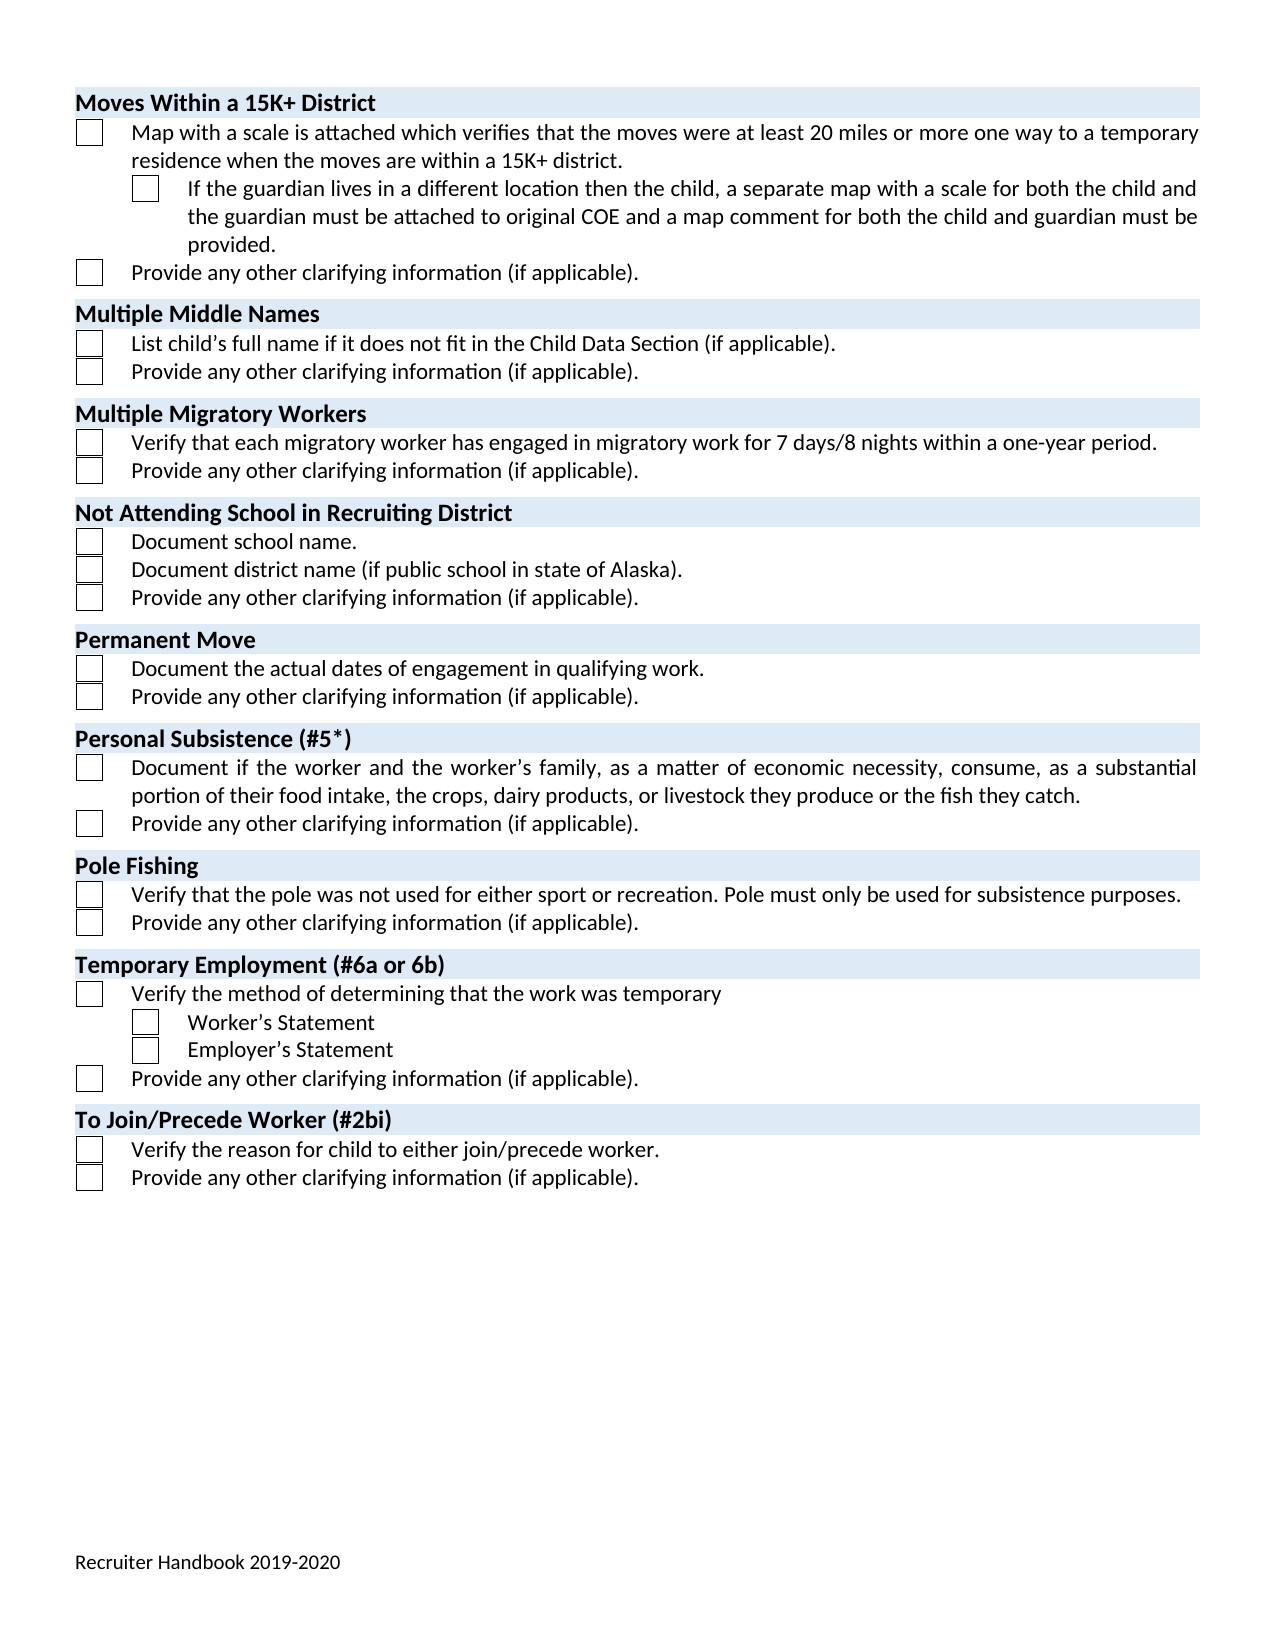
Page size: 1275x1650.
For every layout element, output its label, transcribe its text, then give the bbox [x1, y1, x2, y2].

text Pole Fishing [75, 850, 1200, 881]
text Personal Subsistence (#5*) [75, 723, 1200, 753]
text Provide any other clarifying information (if applicable). [75, 357, 1200, 385]
text Provide any other clarifying information (if applicable). [75, 908, 1200, 937]
text Verify the reason for child to either join/precede worker. [75, 1135, 1200, 1163]
text Worker’s Statement [131, 1008, 1200, 1036]
text Not Attending School in Recruiting District [75, 497, 1200, 527]
text Provide any other clarifying information (if applicable). [75, 1163, 1200, 1191]
text List child’s full name if it does not fit in the Child Data Section (if applicable). [75, 329, 1200, 357]
text Temporary Employment (#6a or 6b) [75, 949, 1200, 979]
text Moves Within a 15K+ District [75, 87, 1200, 118]
text Provide any other clarifying information (if applicable). [75, 1064, 1200, 1092]
text If the guardian lives in a different location then the child, a separate map with a scale for both the child and the guardian must be attached to original COE and a map comment for both the child and guardian must be provided. [131, 174, 1200, 258]
text Multiple Migratory Workers [75, 398, 1200, 428]
text To Join/Precede Worker (#2bi) [75, 1104, 1200, 1135]
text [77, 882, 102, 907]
text Document if the worker and the worker’s family, as a matter of economic necessity, consume, as a substantial portion of their food intake, the crops, dairy products, or livestock they produce or the fish they catch. [75, 753, 1200, 809]
text Verify that the pole was not used for either sport or recreation. Pole must only be used for subsistence purposes. [103, 881, 1200, 908]
text Provide any other clarifying information (if applicable). [75, 682, 1200, 710]
text Map with a scale is attached which verifies that the moves were at least 20 miles or more one way to a temporary residence when the moves are within a 15K+ district. [75, 118, 1200, 174]
text Verify the method of determining that the work was temporary [75, 979, 1200, 1008]
text Multiple Middle Names [75, 299, 1200, 329]
text Provide any other clarifying information (if applicable). [75, 456, 1200, 484]
text Provide any other clarifying information (if applicable). [75, 583, 1200, 611]
text Document the actual dates of engagement in qualifying work. [75, 654, 1200, 682]
text Employer’s Statement [131, 1036, 1200, 1064]
text Verify that each migratory worker has engaged in migratory work for 7 days/8 nights within a one-year period. [75, 428, 1200, 456]
text Provide any other clarifying information (if applicable). [75, 809, 1200, 837]
text Document district name (if public school in state of Alaska). [75, 555, 1200, 583]
text Document school name. [75, 527, 1200, 555]
text Permanent Move [75, 624, 1200, 654]
text Provide any other clarifying information (if applicable). [75, 258, 1200, 286]
